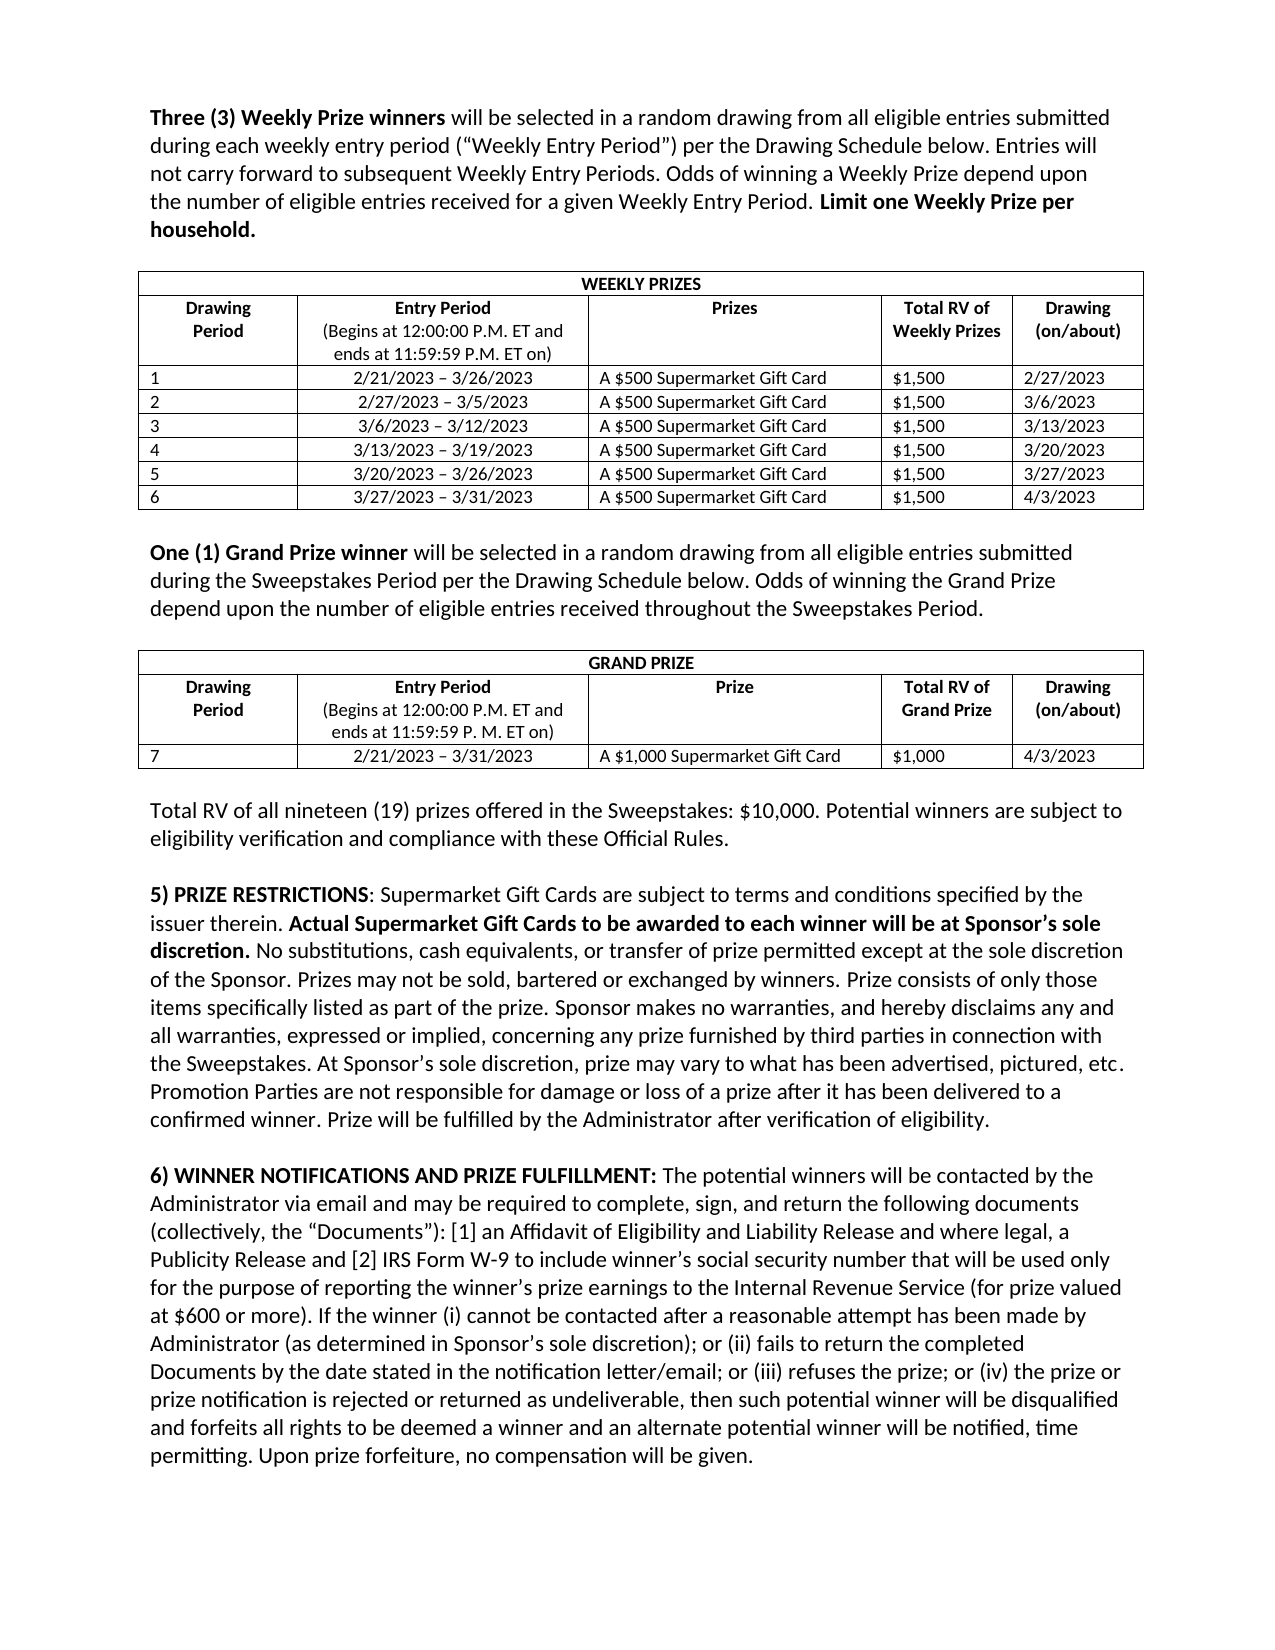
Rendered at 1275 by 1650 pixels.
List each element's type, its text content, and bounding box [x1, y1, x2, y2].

text Total RV of all nineteen (19) prizes offered in the Sweepstakes: $10,000. Potential winners are subject to eligibility verification and compliance with these Official Rules. [150, 797, 1125, 853]
table_cell 2/21/2023 – 3/31/2023 [298, 745, 588, 767]
table_cell A $500 Supermarket Gift Card [589, 462, 881, 485]
table_cell 7 [139, 745, 297, 767]
table_cell 2/27/2023 [1013, 366, 1143, 389]
table_cell 3/13/2023 [1013, 414, 1143, 437]
table_cell Drawing (on/about) [1013, 675, 1143, 743]
table_cell $1,500 [882, 462, 1012, 485]
table_cell 3/27/2023 [1013, 462, 1143, 485]
table_cell $1,500 [882, 366, 1012, 389]
table_cell 3/6/2023 – 3/12/2023 [298, 414, 588, 437]
table_header GRAND PRIZE [139, 651, 1143, 674]
table_cell 3/27/2023 – 3/31/2023 [298, 486, 588, 509]
table_cell A $500 Supermarket Gift Card [589, 390, 881, 413]
table_cell 3/20/2023 – 3/26/2023 [298, 462, 588, 485]
table_cell Drawing (on/about) [1013, 296, 1143, 365]
table_cell Drawing Period [139, 675, 297, 743]
table_cell A $500 Supermarket Gift Card [589, 414, 881, 437]
table_cell $1,500 [882, 486, 1012, 509]
table_cell A $500 Supermarket Gift Card [589, 366, 881, 389]
text One (1) Grand Prize winner will be selected in a random drawing from all eligible entries submitted during the Sweepstakes Period per the Drawing Schedule below. Odds of winning the Grand Prize depend upon the number of eligible entries received throughout the Sweepstakes Period. [150, 538, 1125, 622]
table_cell 1 [139, 366, 297, 389]
table_cell $1,500 [882, 438, 1012, 461]
table_cell Total RV of Weekly Prizes [882, 296, 1012, 365]
table_cell 6 [139, 486, 297, 509]
text 5) PRIZE RESTRICTIONS: Supermarket Gift Cards are subject to terms and conditions specified by the issuer therein. Actual Supermarket Gift Cards to be awarded to each winner will be at Sponsor’s sole discretion. No substitutions, cash equivalents, or transfer of prize permitted except at the sole discretion of the Sponsor. Prizes may not be sold, bartered or exchanged by winners. Prize consists of only those items specifically listed as part of the prize. Sponsor makes no warranties, and hereby disclaims any and all warranties, expressed or implied, concerning any prize furnished by third parties in connection with the Sweepstakes. At Sponsor’s sole discretion, prize may vary to what has been advertised, pictured, etc. Promotion Parties are not responsible for damage or loss of a prize after it has been delivered to a confirmed winner. Prize will be fulfilled by the Administrator after verification of eligibility. [150, 881, 1125, 1133]
table_cell 2/21/2023 – 3/26/2023 [298, 366, 588, 389]
table_cell A $1,000 Supermarket Gift Card [589, 745, 881, 767]
table_cell Entry Period (Begins at 12:00:00 P.M. ET and ends at 11:59:59 P. M. ET on) [298, 675, 588, 743]
table_cell A $500 Supermarket Gift Card [589, 486, 881, 509]
table_cell 2/27/2023 – 3/5/2023 [298, 390, 588, 413]
table_cell Total RV of Grand Prize [882, 675, 1012, 743]
table_cell Entry Period (Begins at 12:00:00 P.M. ET and ends at 11:59:59 P.M. ET on) [298, 296, 588, 365]
text 6) WINNER NOTIFICATIONS PRIZE FULFILLMENT: The potential winners will be contacted by the Administrator via email and may be required to complete, sign, and return the following documents (collectively, the “Documents”): [1] an Affidavit of Eligibility and Liability Release and where legal, a Publicity Release and [2] IRS Form W-9 to include winner’s social security number that will be used only for the purpose of reporting the winner’s prize earnings to the Internal Revenue Service (for prize valued at $600 or more). If the winner (i) cannot be contacted after a reasonable attempt has been made by Administrator (as determined in Sponsor’s sole discretion); or (ii) fails to return the completed Documents by the date stated in the notification letter/email; or (iii) refuses the prize; or (iv) the prize or prize notification is rejected or returned as undeliverable, then such potential winner will be disqualified and forfeits all rights to be deemed a winner and an alternate potential winner will be notified, time permitting. Upon prize forfeiture, no compensation will be given. [150, 1161, 1125, 1469]
table_cell 4/3/2023 [1013, 745, 1143, 767]
table_cell $1,000 [882, 745, 1012, 767]
table_header WEEKLY PRIZES [139, 272, 1143, 295]
table_cell 5 [139, 462, 297, 485]
text Three (3) Weekly Prize winners will be selected in a random drawing from all eligible entries submitted during each weekly entry period (“Weekly Entry Period”) per the Drawing Schedule below. Entries will not carry forward to subsequent Weekly Entry Periods. Odds of winning a Weekly Prize depend upon the number of eligible entries received for a given Weekly Entry Period. Limit one Weekly Prize per household. [150, 103, 1125, 243]
table_cell 3 [139, 414, 297, 437]
table_cell 3/6/2023 [1013, 390, 1143, 413]
table_cell Prize [589, 675, 881, 743]
table_cell Prizes [589, 296, 881, 365]
table_cell 4/3/2023 [1013, 486, 1143, 509]
table_cell $1,500 [882, 414, 1012, 437]
table_cell Drawing Period [139, 296, 297, 365]
table_cell A $500 Supermarket Gift Card [589, 438, 881, 461]
table_cell 4 [139, 438, 297, 461]
table_cell $1,500 [882, 390, 1012, 413]
table_cell 3/20/2023 [1013, 438, 1143, 461]
table_cell 3/13/2023 – 3/19/2023 [298, 438, 588, 461]
table_cell 2 [139, 390, 297, 413]
